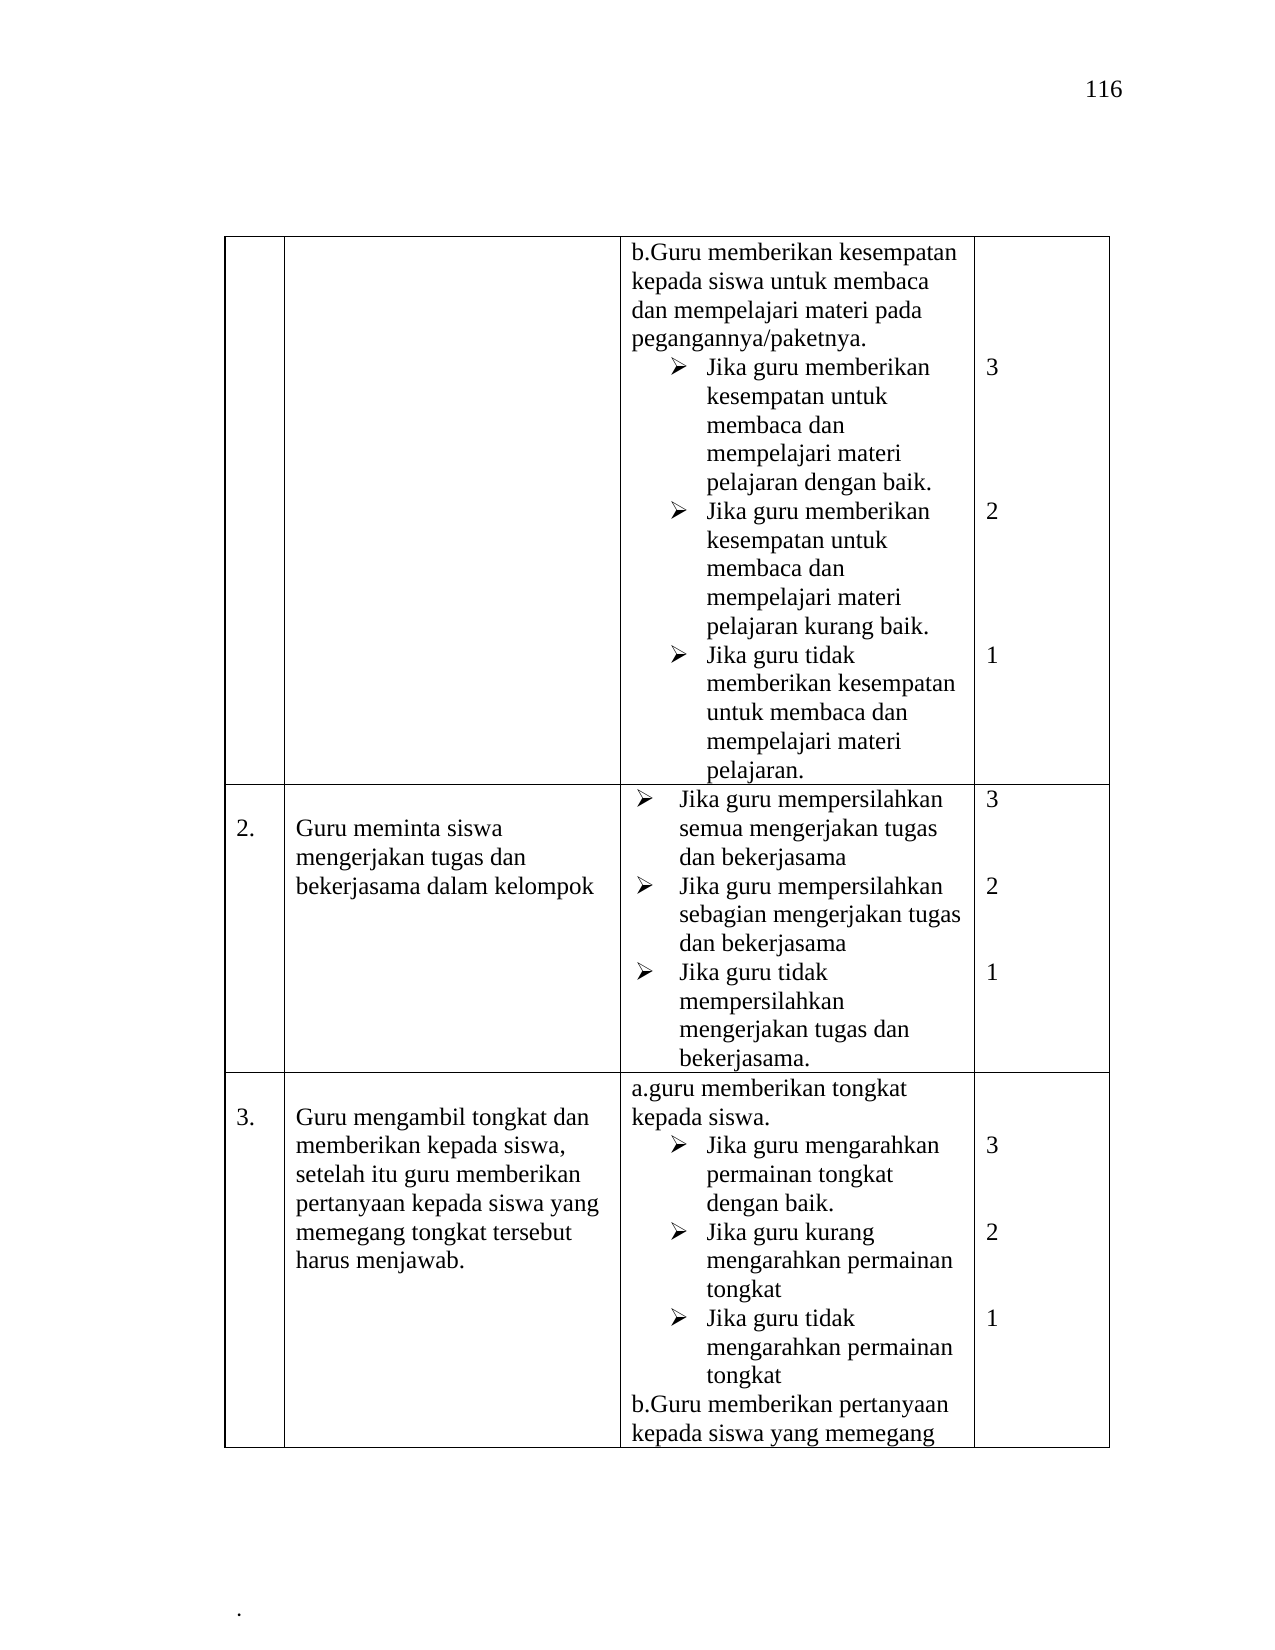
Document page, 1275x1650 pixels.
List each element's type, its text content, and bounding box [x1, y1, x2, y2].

table_cell 3 2 1 3 2 1 [975, 237, 1109, 783]
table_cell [285, 1073, 620, 1447]
table_cell Guru meminta siswa mengerjakan tugas dan bekerjasama dalam kelompok [285, 785, 620, 1072]
table_cell 2. [226, 785, 284, 1072]
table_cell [621, 1073, 974, 1447]
table_cell 3. [226, 1073, 284, 1447]
table_cell 3 2 1 3 2 1 [975, 1073, 1109, 1447]
table_cell Jika guru mempersilahkan semua mengerjakan tugas dan bekerjasama Jika guru mempersilahkan sebagian mengerjakan tugas dan bekerjasama Jika guru tidak mempersilahkan mengerjakan tugas dan bekerjasama. [621, 785, 974, 1072]
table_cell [621, 237, 974, 783]
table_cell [285, 237, 620, 783]
table_cell 3 2 1 [975, 785, 1109, 1072]
table_cell 1. [226, 237, 284, 783]
